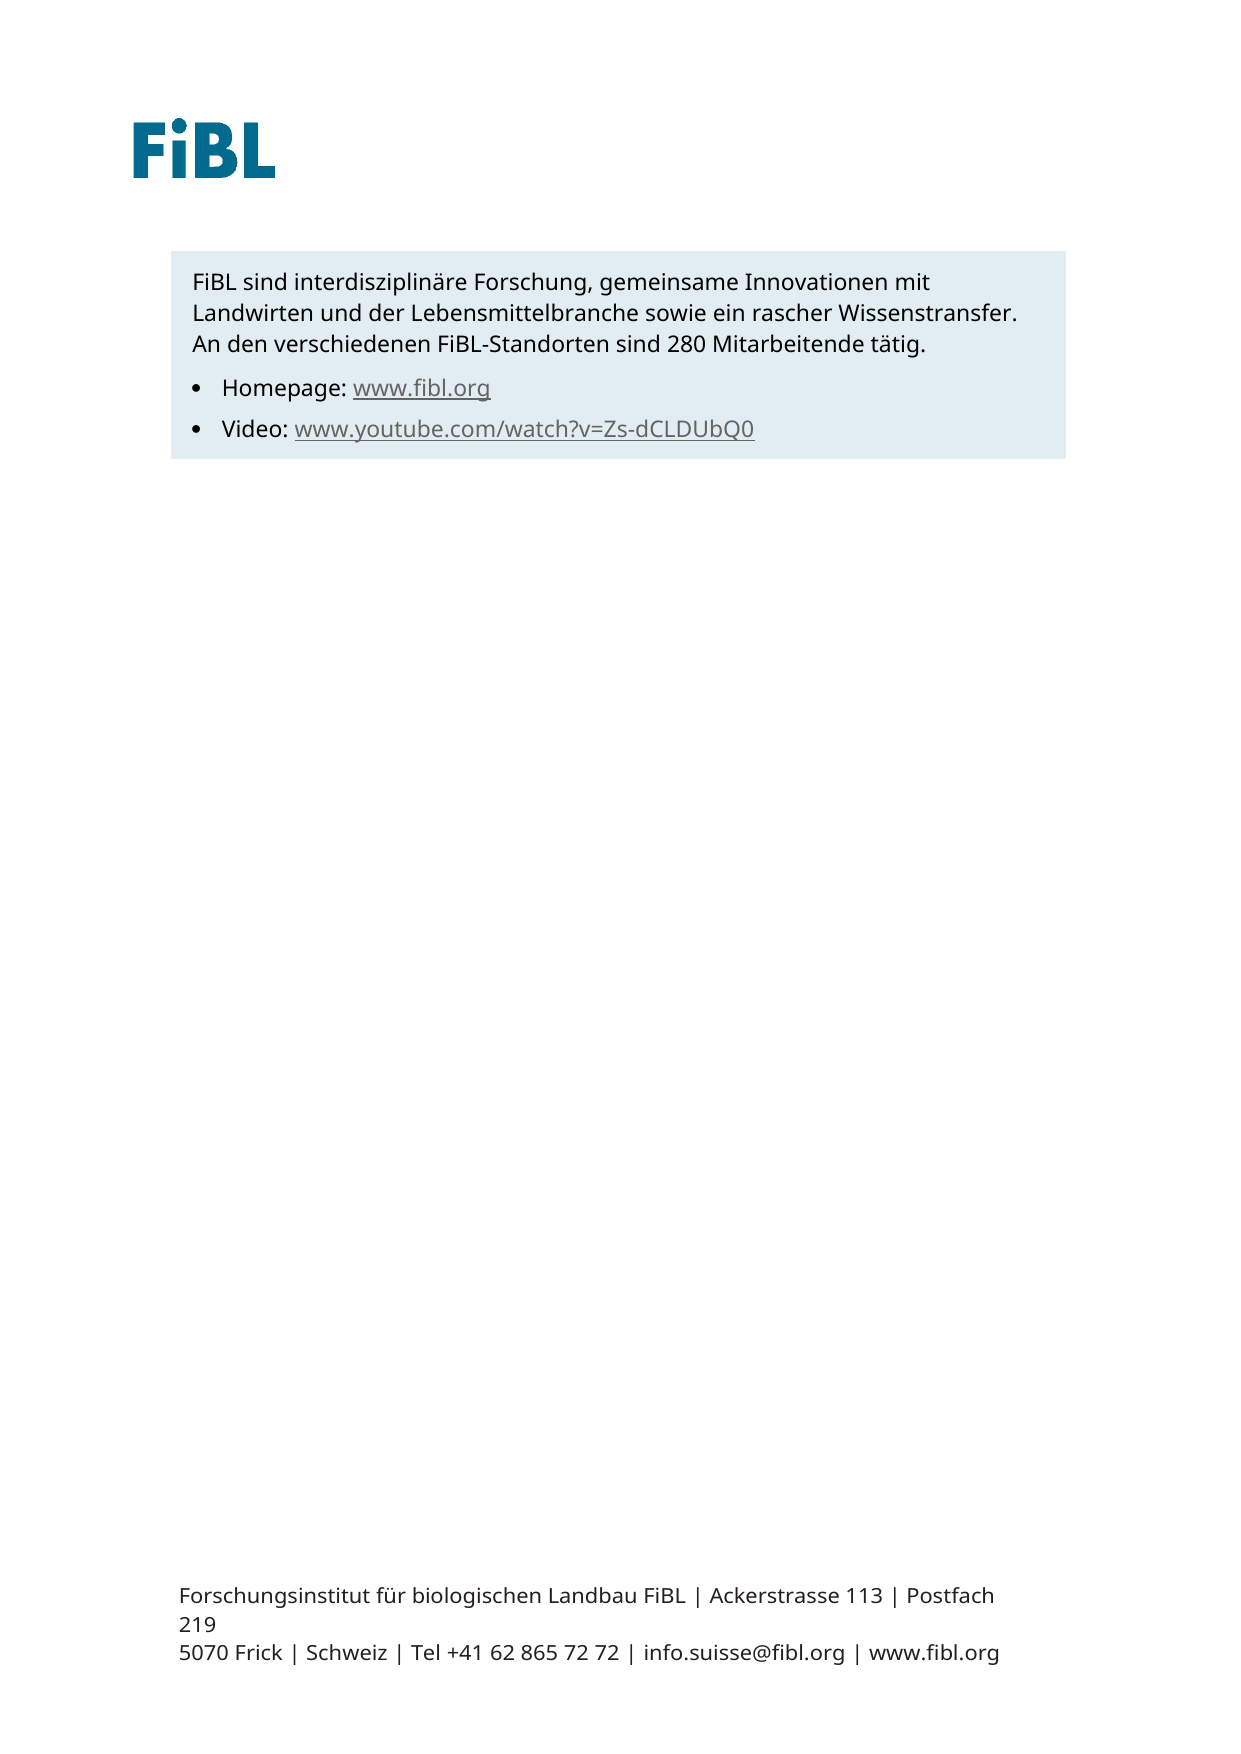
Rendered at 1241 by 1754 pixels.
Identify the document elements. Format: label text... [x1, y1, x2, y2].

text Video: www.youtube.com/watch?v=Zs-dCLDUbQ0 [184, 399, 1054, 447]
picture [210, 156, 222, 167]
text Homepage: www.fibl.org [184, 357, 1054, 399]
picture [210, 134, 219, 144]
picture [133, 118, 275, 178]
